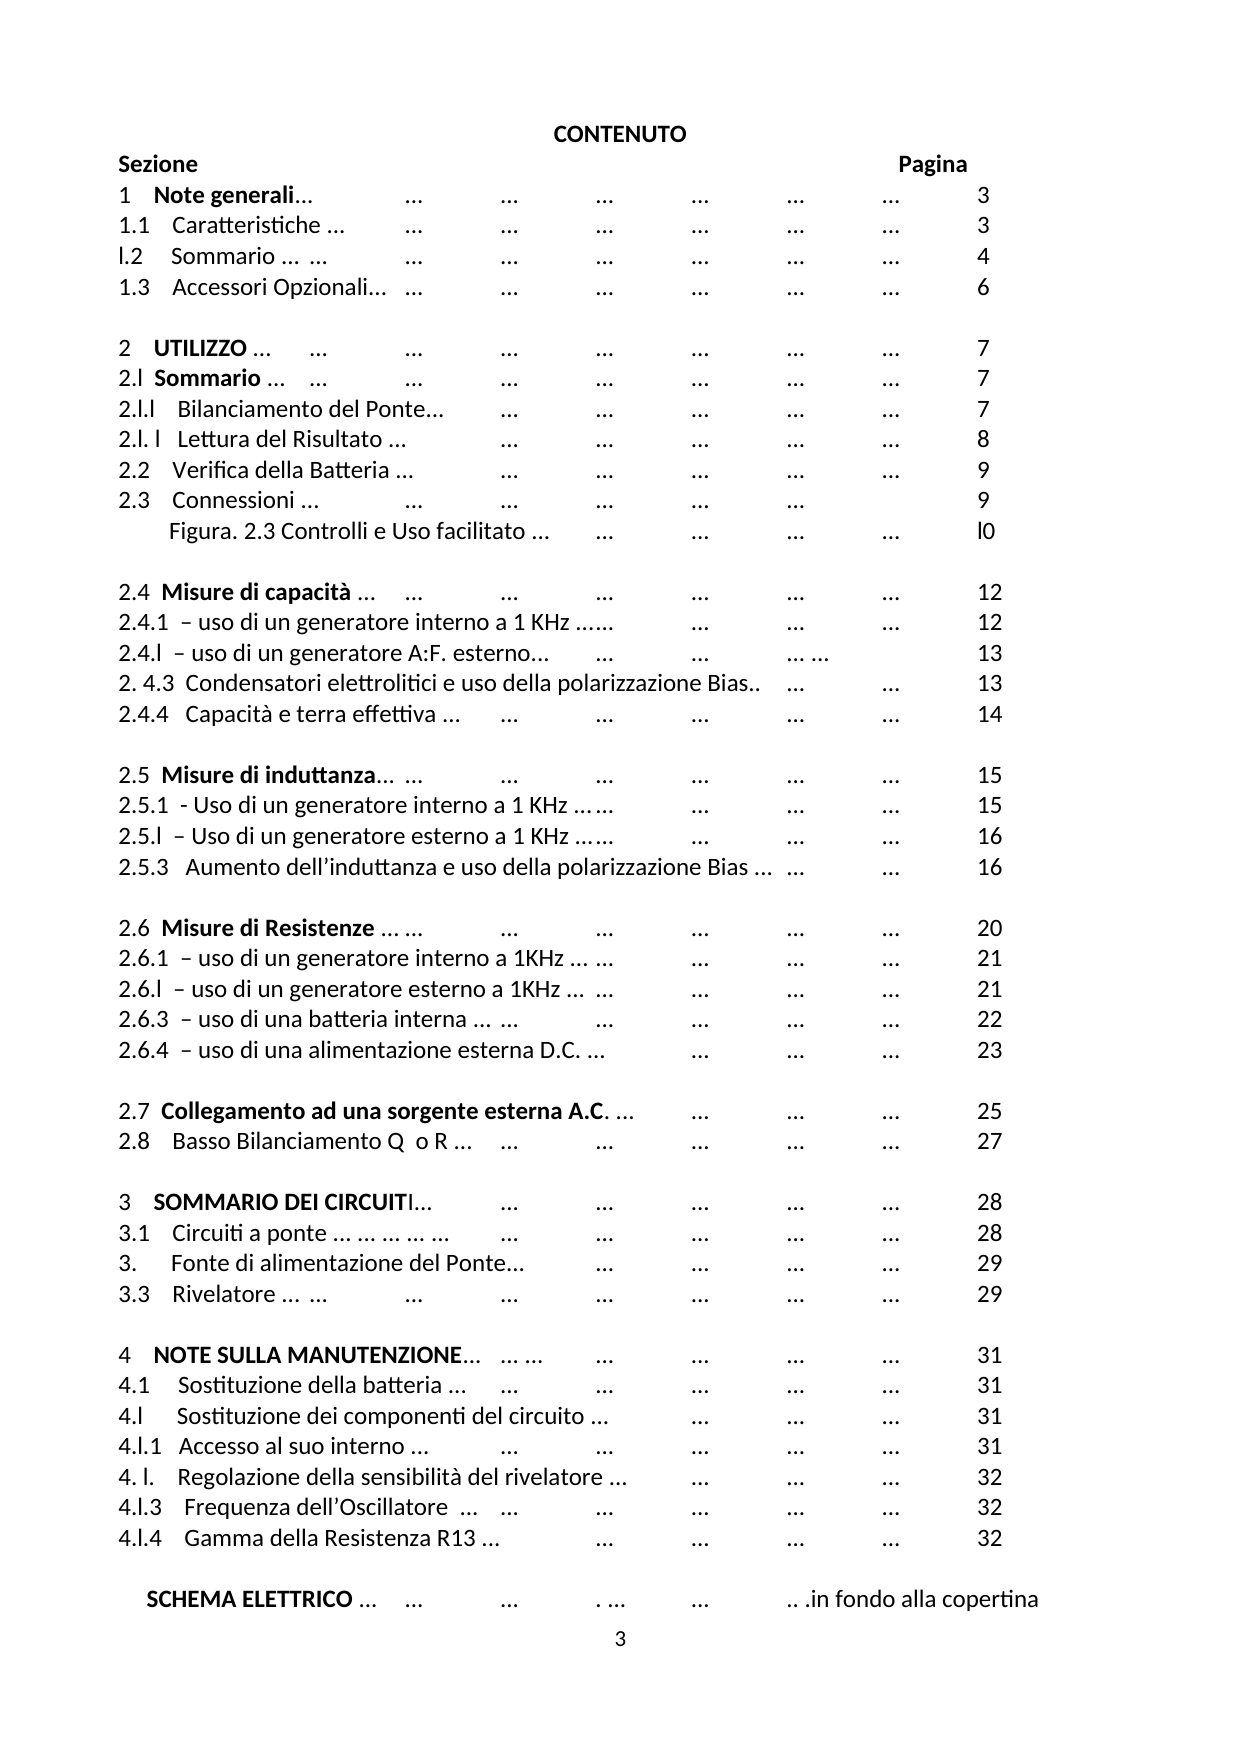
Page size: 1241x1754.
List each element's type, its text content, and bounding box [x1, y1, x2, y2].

text 2.6.1 – uso di un generatore interno a 1KHz ... ... ... ... ... 21 [118, 942, 1122, 973]
text 2.4.1 – uso di un generatore interno a 1 KHz ... ... ... ... ... 12 [118, 606, 1122, 637]
text CONTENUTO [118, 118, 1122, 149]
text 4. l. Regolazione della sensibilità del rivelatore ... ... ... ... 32 [118, 1461, 1122, 1492]
text 4.l.1 Accesso al suo interno ... ... ... ... ... ... 31 [118, 1431, 1122, 1461]
text 2.4 Misure di capacità ... ... ... ... ... ... ... 12 [118, 576, 1122, 606]
text 3.3 Rivelatore ... ... ... ... ... ... ... ... 29 [118, 1278, 1122, 1308]
text 2.5.1 - Uso di un generatore interno a 1 KHz ... ... ... ... ... 15 [118, 789, 1122, 820]
text 2.6 Misure di Resistenze ... ... ... ... ... ... ... 20 [118, 912, 1122, 942]
text 2.l Sommario ... ... ... ... ... ... ... ... 7 [118, 362, 1122, 393]
text Sezione Pagina [118, 149, 1122, 179]
text 2.2 Verifica della Batteria ... ... ... ... ... ... 9 [118, 454, 1122, 484]
text 2.5 Misure di induttanza... ... ... ... ... ... ... 15 [118, 759, 1122, 789]
text 4 NOTE SULLA MANUTENZIONE... ... ... ... ... ... ... 31 [118, 1339, 1122, 1369]
text l.2 Sommario ... ... ... ... ... ... ... ... 4 [118, 240, 1122, 271]
text 2.6.3 – uso di una batteria interna ... ... ... ... ... ... 22 [118, 1003, 1122, 1034]
text 3. Fonte di alimentazione del Ponte... ... ... ... ... 29 [118, 1247, 1122, 1278]
text 2.4.l – uso di un generatore A:F. esterno... ... ... ... ... 13 [118, 637, 1122, 667]
text 1.3 Accessori Opzionali... ... ... ... ... ... ... 6 [118, 271, 1122, 301]
text 2.6.4 – uso di una alimentazione esterna D.C. ... ... ... ... 23 [118, 1034, 1122, 1064]
text 2. 4.3 Condensatori elettrolitici e uso della polarizzazione Bias.. ... ... 13 [118, 667, 1122, 698]
text 3.1 Circuiti a ponte ... ... ... ... ... ... ... ... ... ... 28 [118, 1217, 1122, 1247]
text 4.l.4 Gamma della Resistenza R13 ... ... ... ... ... 32 [118, 1522, 1122, 1553]
text 2.5.3 Aumento dell’induttanza e uso della polarizzazione Bias ... ... ... 16 [118, 851, 1122, 881]
text 4.l.3 Frequenza dell’Oscillatore ... ... ... ... ... ... 32 [118, 1492, 1122, 1522]
text 2.6.l – uso di un generatore esterno a 1KHz ... ... ... ... ... 21 [118, 973, 1122, 1003]
text 2.3 Connessioni ... ... ... ... ... ... 9 [118, 484, 1122, 515]
text 1 Note generali... ... ... ... ... ... ... 3 [118, 179, 1122, 210]
text 2.l.l Bilanciamento del Ponte... ... ... ... ... ... 7 [118, 393, 1122, 423]
text 2.5.l – Uso di un generatore esterno a 1 KHz ... ... ... ... ... 16 [118, 820, 1122, 851]
text 3 SOMMARIO DEI CIRCUITI... ... ... ... ... ... 28 [118, 1186, 1122, 1217]
text 2.7 Collegamento ad una sorgente esterna A.C. ... ... ... ... 25 [118, 1095, 1122, 1125]
text Figura. 2.3 Controlli e Uso facilitato ... ... ... ... ... l0 [118, 515, 1122, 545]
text 2.l. l Lettura del Risultato ... ... ... ... ... ... 8 [118, 423, 1122, 454]
text 2.4.4 Capacità e terra effettiva ... ... ... ... ... ... 14 [118, 698, 1122, 728]
text 4.l Sostituzione dei componenti del circuito ... ... ... ... 31 [118, 1400, 1122, 1431]
text SCHEMA ELETTRICO ... ... ... . ... ... .. .in fondo alla copertina [118, 1583, 1122, 1614]
text 2 UTILIZZO ... ... ... ... ... ... ... ... 7 [118, 332, 1122, 362]
text 2.8 Basso Bilanciamento Q o R ... ... ... ... ... ... 27 [118, 1125, 1122, 1156]
text 4.1 Sostituzione della batteria ... ... ... ... ... ... 31 [118, 1369, 1122, 1400]
text 1.1 Caratteristiche ... ... ... ... ... ... ... 3 [118, 210, 1122, 240]
